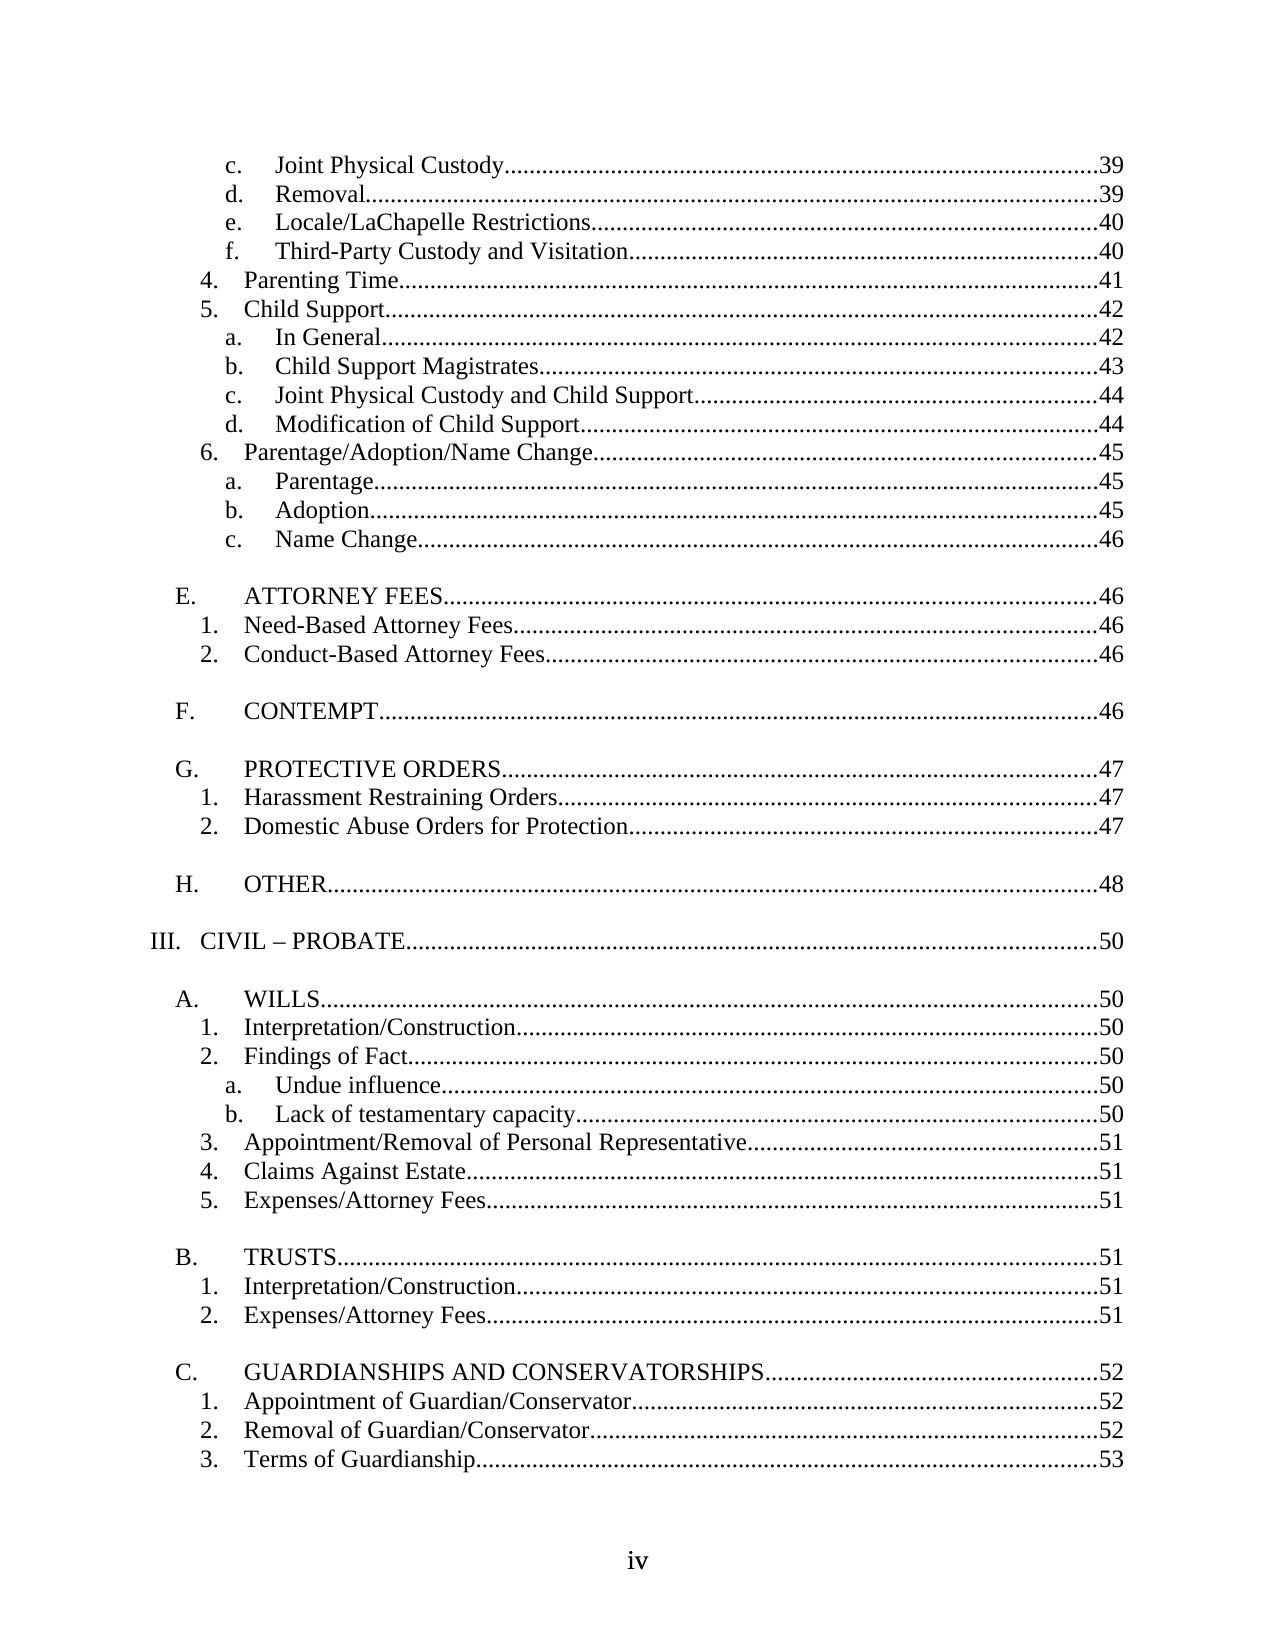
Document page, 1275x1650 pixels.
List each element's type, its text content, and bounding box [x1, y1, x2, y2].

text a. Parentage 45 [225, 466, 1125, 495]
text c. Joint Physical Custody and Child Support 44 [225, 380, 1125, 409]
text 3. Appointment/Removal of Personal Representative 51 [200, 1127, 1125, 1156]
text 2. Expenses/Attorney Fees 51 [200, 1300, 1125, 1329]
text b. Adoption 45 [225, 495, 1125, 524]
text b. Lack of testamentary capacity 50 [225, 1099, 1125, 1127]
text F. CONTEMPT 46 [175, 696, 1125, 725]
text e. Locale/LaChapelle Restrictions 40 [225, 207, 1125, 236]
text b. Child Support Magistrates 43 [225, 351, 1125, 380]
text 2. Domestic Abuse Orders for Protection 47 [200, 811, 1125, 840]
text c. Joint Physical Custody 39 [225, 150, 1125, 179]
text 2. Findings of Fact 50 [200, 1041, 1125, 1070]
text 1. Need-Based Attorney Fees 46 [200, 610, 1125, 639]
text 1. Harassment Restraining Orders 47 [200, 782, 1125, 811]
text c. Name Change 46 [225, 524, 1125, 552]
text 1. Interpretation/Construction 50 [200, 1012, 1125, 1041]
text d. Removal 39 [225, 179, 1125, 207]
text III. CIVIL – PROBATE 50 [150, 926, 1125, 955]
text 5. Expenses/Attorney Fees 51 [200, 1185, 1125, 1214]
text d. Modification of Child Support 44 [225, 409, 1125, 437]
text a. In General 42 [225, 322, 1125, 351]
text 1. Appointment of Guardian/Conservator 52 [200, 1386, 1125, 1415]
text 6. Parentage/Adoption/Name Change 45 [200, 437, 1125, 466]
text 5. Child Support 42 [200, 294, 1125, 322]
text B. TRUSTS 51 [175, 1242, 1125, 1271]
text a. Undue influence 50 [225, 1070, 1125, 1099]
text E. ATTORNEY FEES 46 [175, 581, 1125, 610]
text f. Third-Party Custody and Visitation 40 [225, 236, 1125, 265]
text C. GUARDIANSHIPS AND CONSERVATORSHIPS 52 [175, 1357, 1125, 1386]
text G. PROTECTIVE ORDERS 47 [175, 754, 1125, 782]
text H. OTHER 48 [175, 869, 1125, 897]
text 2. Conduct-Based Attorney Fees 46 [200, 639, 1125, 667]
text 2. Removal of Guardian/Conservator 52 [200, 1415, 1125, 1444]
text 1. Interpretation/Construction 51 [200, 1271, 1125, 1300]
text A. WILLS 50 [175, 984, 1125, 1012]
text 4. Claims Against Estate 51 [200, 1156, 1125, 1185]
text 3. Terms of Guardianship 53 [200, 1444, 1125, 1472]
text 4. Parenting Time 41 [200, 265, 1125, 294]
